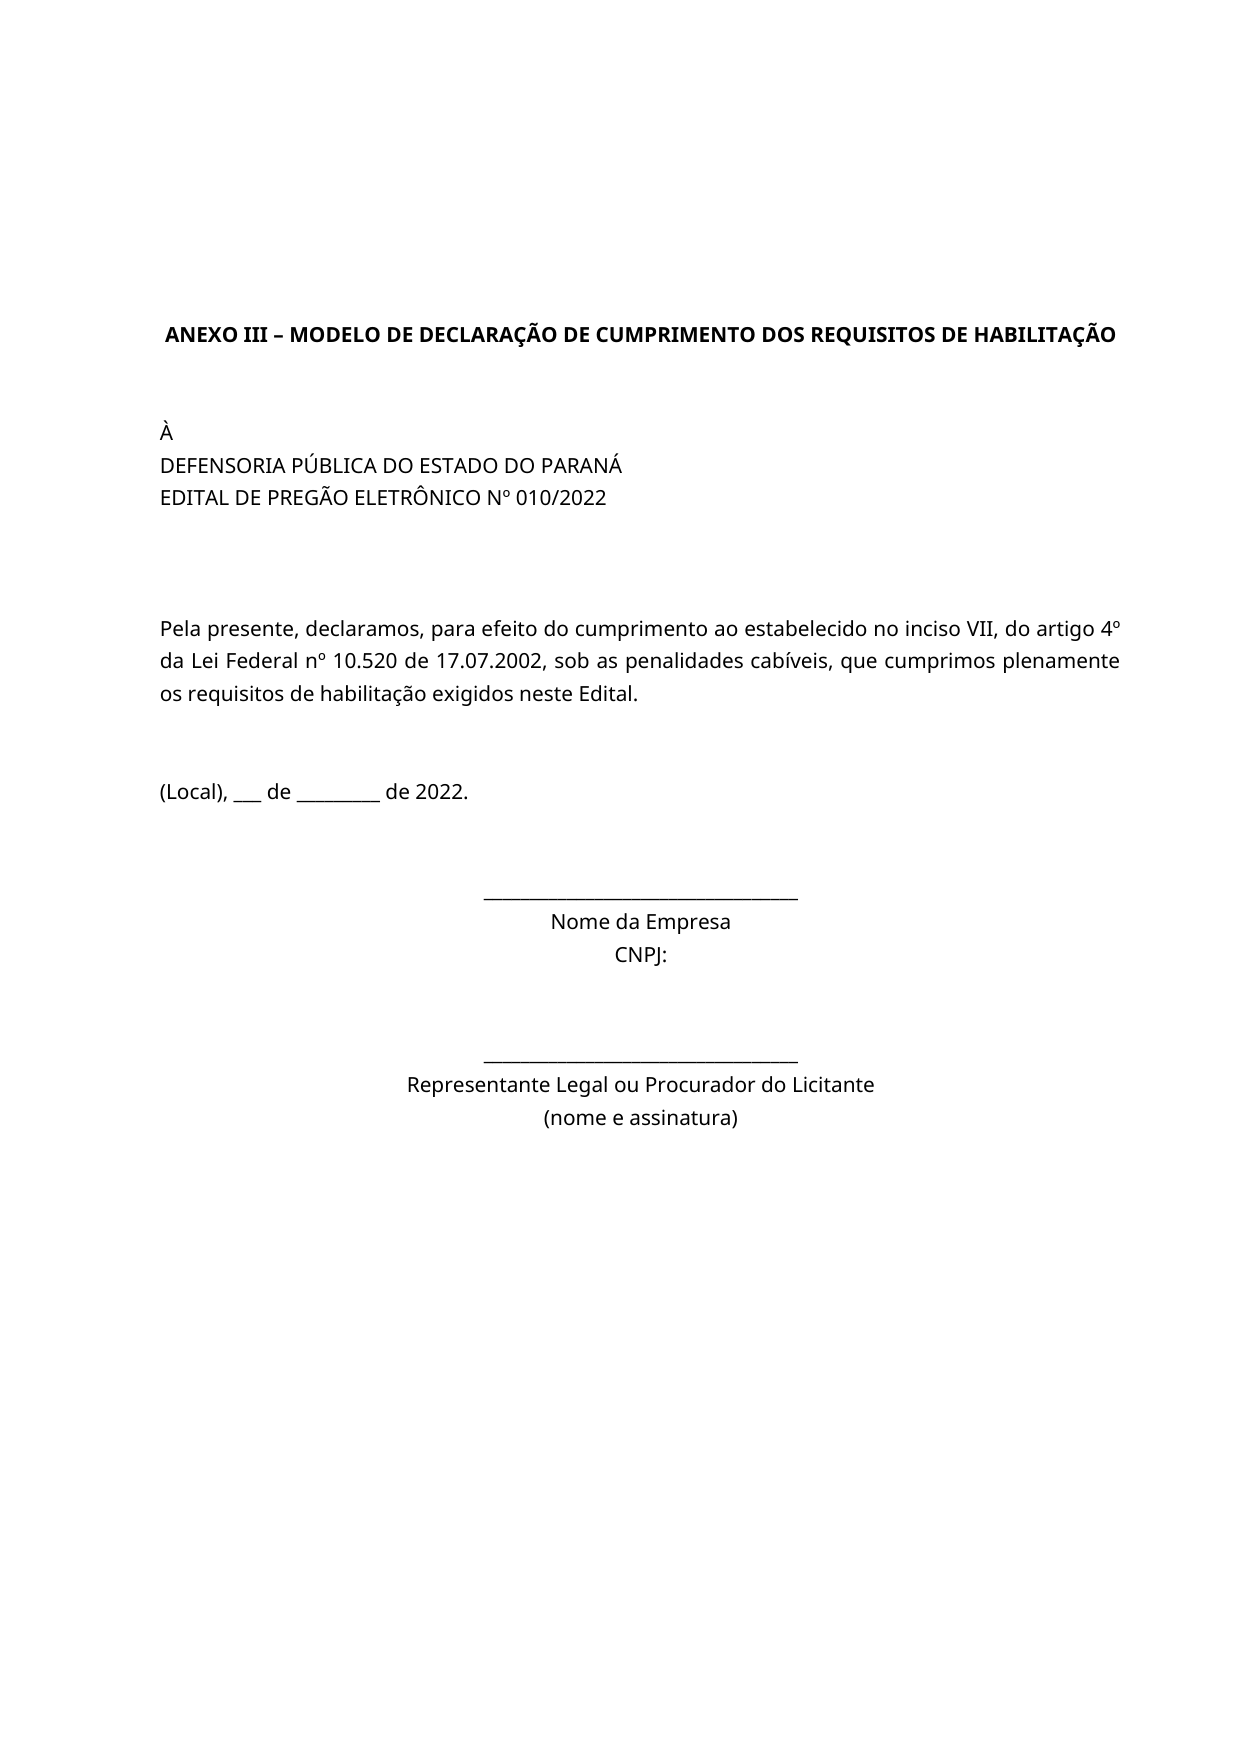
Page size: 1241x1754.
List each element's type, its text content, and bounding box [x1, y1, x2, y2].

text (nome e assinatura) [159, 1103, 1122, 1131]
text DEFENSORIA PÚBLICA DO ESTADO DO PARANÁ [159, 451, 1122, 479]
text À [159, 418, 1122, 447]
text EDITAL DE PREGÃO ELETRÔNICO Nº 010/2022 [159, 483, 1122, 512]
text __________________________________ [159, 1038, 1122, 1066]
text Representante Legal ou Procurador do Licitante [159, 1070, 1122, 1099]
text ANEXO III – MODELO DE DECLARAÇÃO DE CUMPRIMENTO DOS REQUISITOS DE HABILITAÇÃO [159, 320, 1122, 349]
text __________________________________ [159, 875, 1122, 903]
text Nome da Empresa [159, 907, 1122, 936]
text (Local), ___ de _________ de 2022. [159, 777, 1122, 805]
text Pela presente, declaramos, para efeito do cumprimento ao estabelecido no inciso VII, do artigo 4º da Lei Federal nº 10.520 de 17.07.2002, sob as penalidades cabíveis, que cumprimos plenamente os requisitos de habilitação exigidos neste Edital. [159, 614, 1122, 707]
text CNPJ: [159, 940, 1122, 968]
